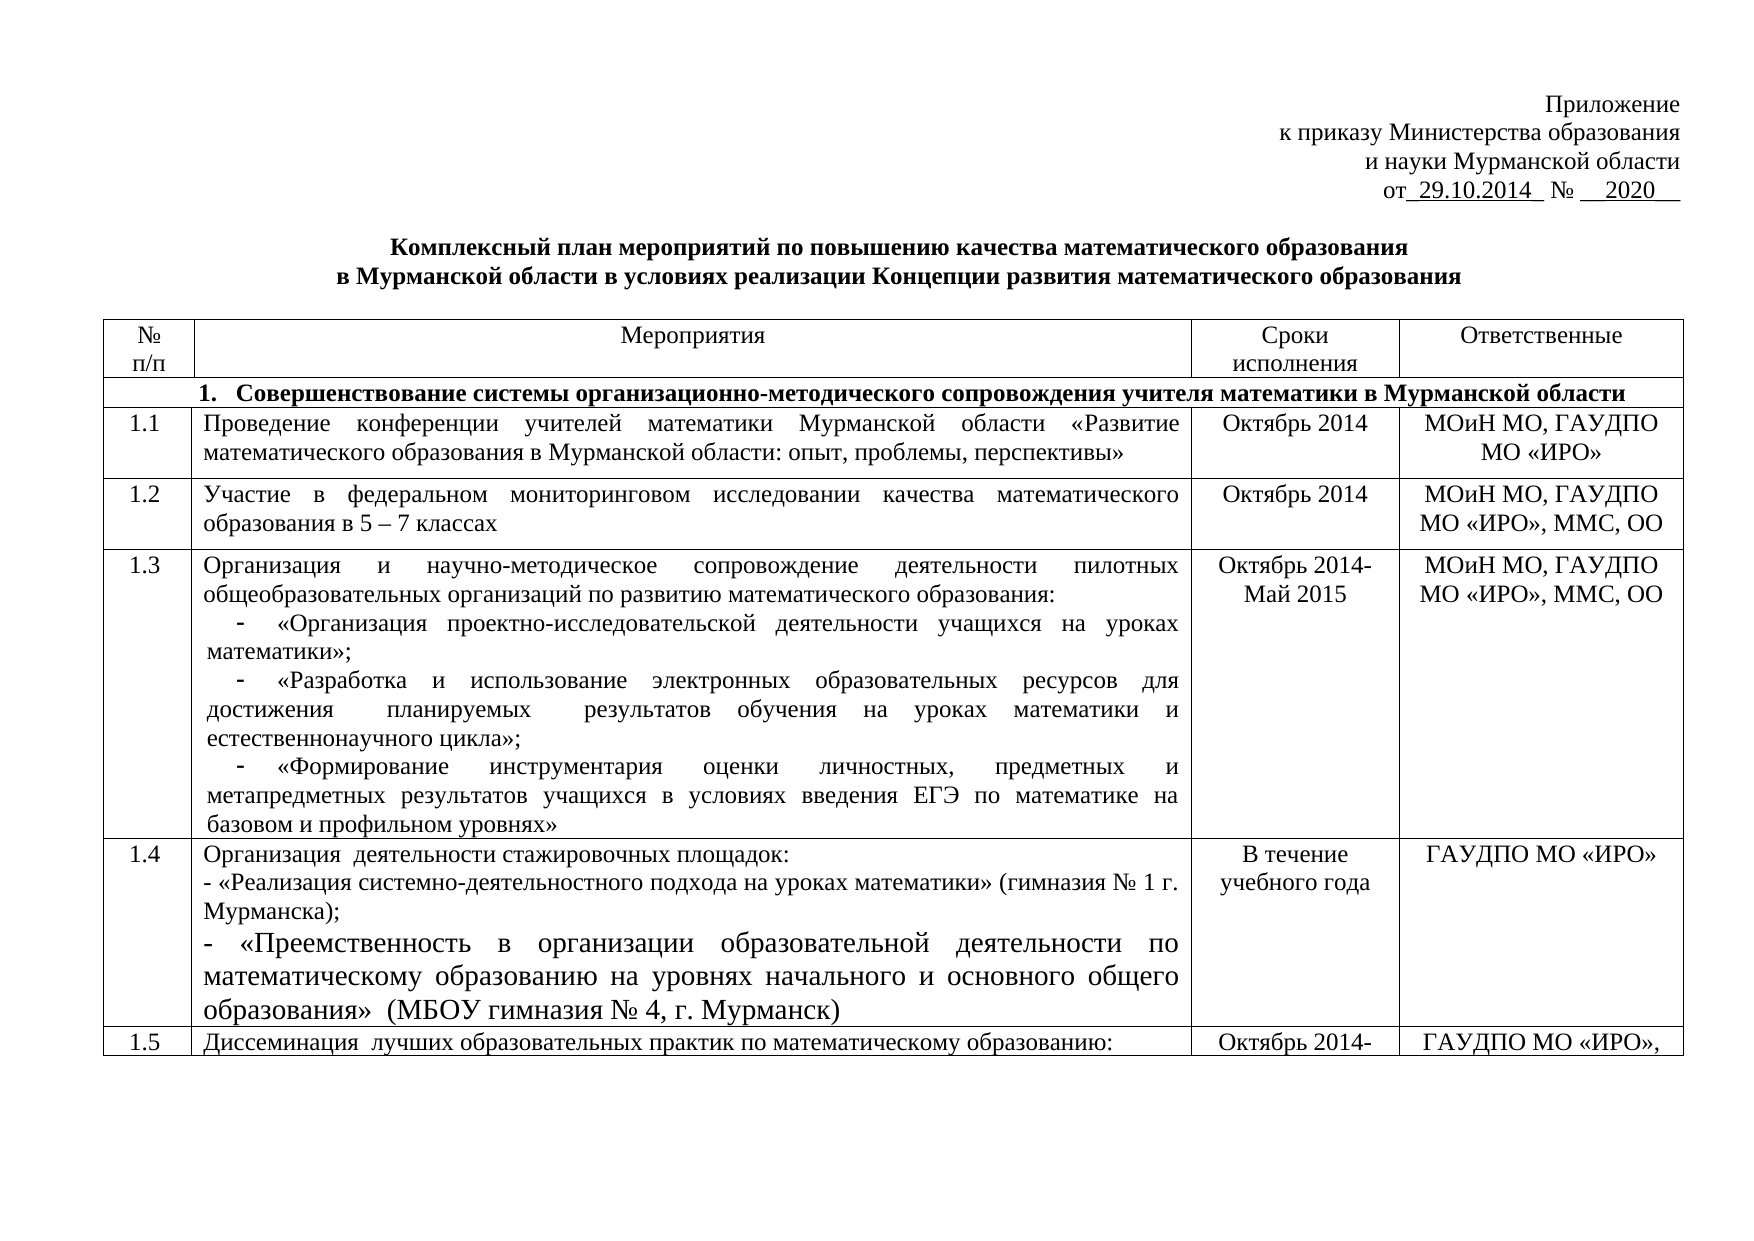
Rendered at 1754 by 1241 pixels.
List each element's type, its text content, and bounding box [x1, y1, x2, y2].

table_cell Участие в федеральном мониторинговом исследовании качества математического образования в 5 – 7 классах [192, 479, 1191, 549]
text от_29.10.2014_ № __2020__ [118, 175, 1680, 204]
table_cell ГАУДПО МО «ИРО», ОО [1400, 1027, 1683, 1055]
text Приложение [118, 89, 1680, 117]
table_header Ответственные [1400, 320, 1683, 377]
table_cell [1192, 1027, 1399, 1055]
table_header Сроки исполнения [1192, 320, 1399, 377]
table_cell Совершенствование системы организационно-методического сопровождения учителя математики в Мурманской области [104, 378, 1683, 407]
text Комплексный план мероприятий по повышению качества математического образования [118, 232, 1680, 261]
table_cell В течение учебного года [1192, 839, 1399, 1026]
table_cell [104, 479, 191, 549]
text и науки Мурманской области [118, 146, 1680, 175]
table_cell Организация деятельности стажировочных площадок: - «Реализация системно-деятельностного подхода на уроках математики» (гимназия № . Мурманска); - «Преемственность в организации образовательной деятельности по математическому образованию на уровнях начального и основного общего образования» (МБОУ гимназия № . Мурманск) [192, 839, 1191, 1026]
table_header № п/п [104, 320, 194, 377]
table_cell Октябрь 2014-Май 2015 [1192, 550, 1399, 838]
table_cell [104, 1027, 191, 1055]
table_cell Проведение конференции учителей математики Мурманской области «Развитие математического образования в Мурманской области: опыт, проблемы, перспективы» [192, 408, 1191, 478]
text к приказу Министерства образования [118, 117, 1680, 146]
table_cell Октябрь 2014 [1192, 408, 1399, 478]
table_cell МОиН МО, ГАУДПО МО «ИРО», ММС, ОО [1400, 550, 1683, 838]
table_cell МОиН МО, ГАУДПО МО «ИРО» [1400, 408, 1683, 478]
table_cell ГАУДПО МО «ИРО» [1400, 839, 1683, 1026]
table_cell [104, 839, 191, 1026]
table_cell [192, 1027, 1191, 1055]
table_cell МОиН МО, ГАУДПО МО «ИРО», ММС, ОО [1400, 479, 1683, 549]
table_cell Организация и научно-методическое сопровождение деятельности пилотных общеобразовательных организаций по развитию математического образования: «Организация проектно-исследовательской деятельности учащихся на уроках математики»; «Разработка и использование электронных образовательных ресурсов для достижения планируемых результатов обучения на уроках математики и естественнонаучного цикла»; «Формирование инструментария оценки личностных, предметных и метапредметных результатов учащихся в условиях введения ЕГЭ по математике на базовом и профильном уровнях» [192, 550, 1191, 838]
table_cell [104, 550, 191, 838]
table_cell [104, 408, 191, 478]
text в Мурманской области в условиях реализации Концепции развития математического образования [118, 261, 1680, 290]
table_header Мероприятия [195, 320, 1191, 377]
table_cell Октябрь 2014 [1192, 479, 1399, 549]
